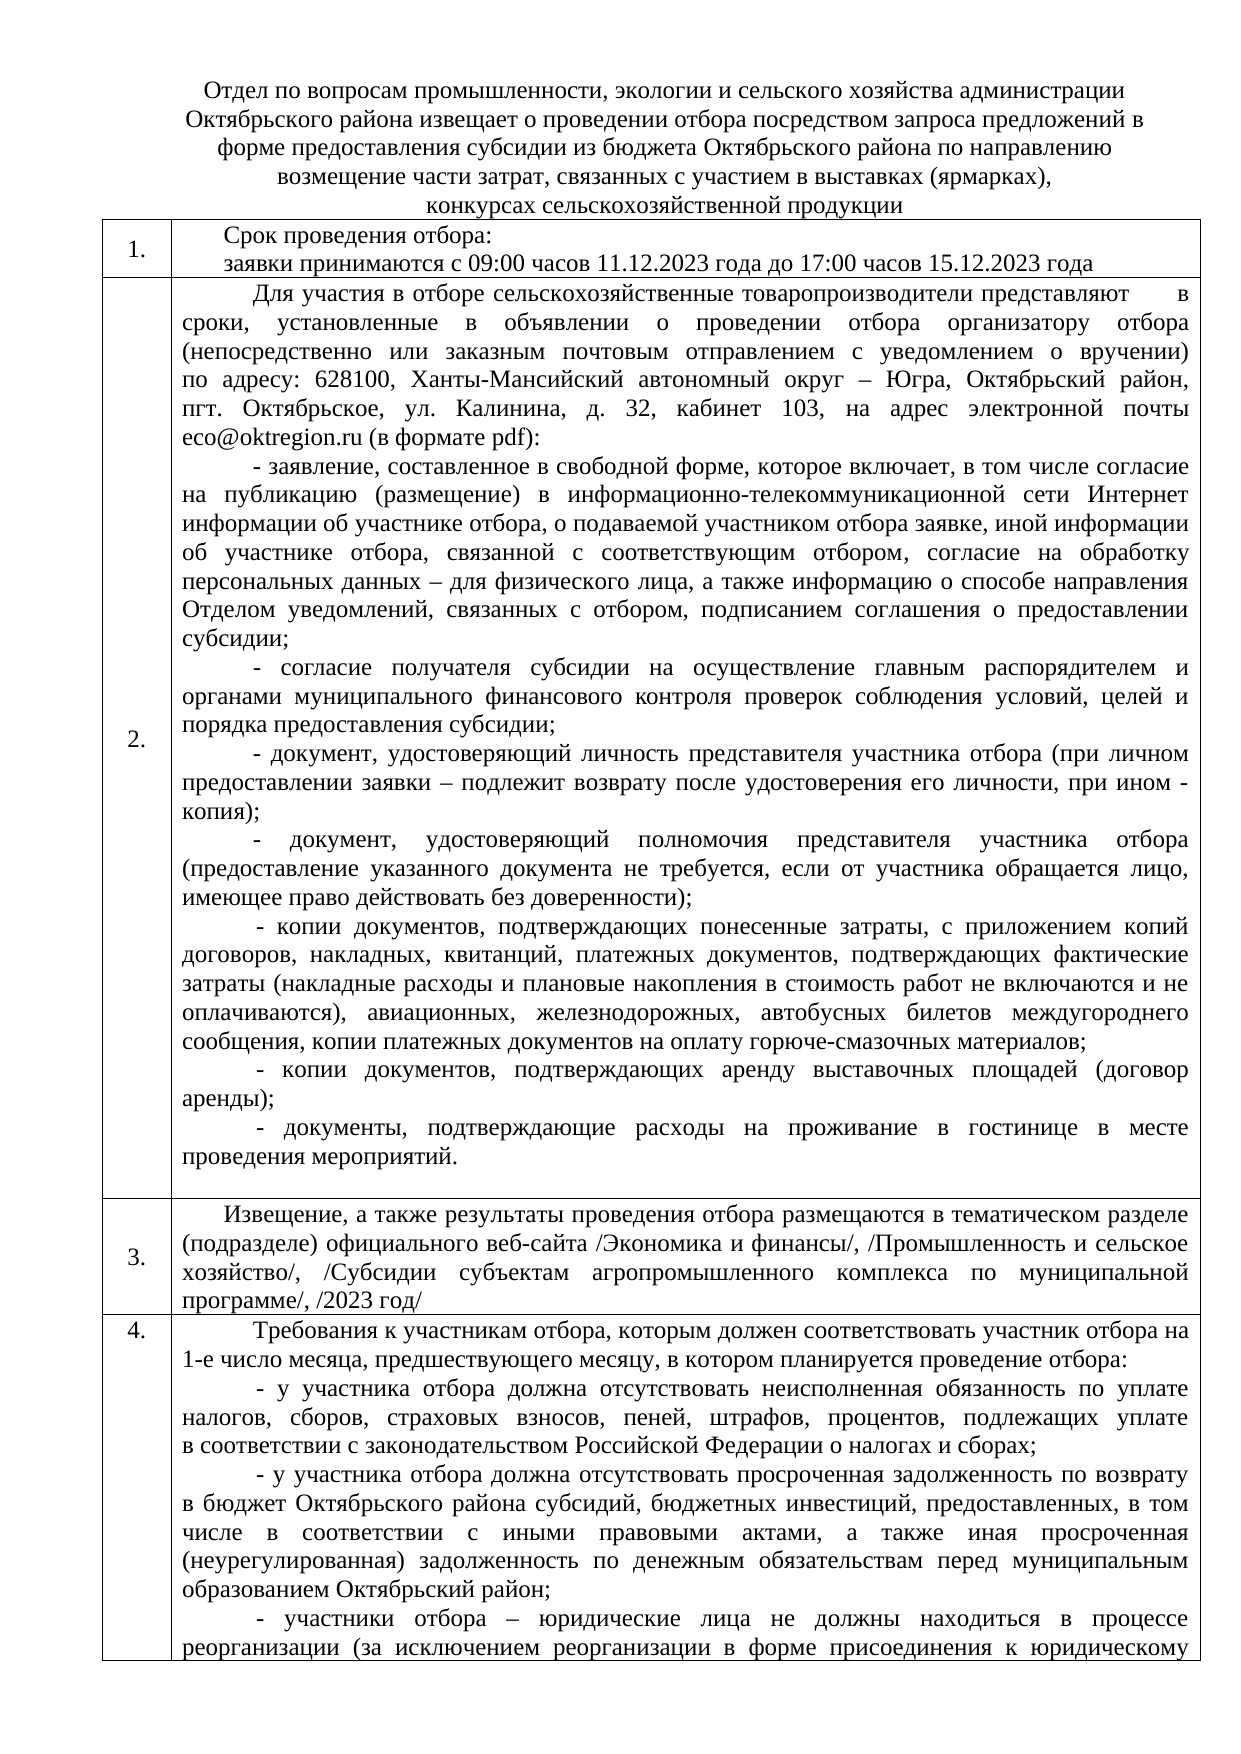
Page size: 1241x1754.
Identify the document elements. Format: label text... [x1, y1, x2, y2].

table_cell 3. [103, 1199, 171, 1314]
table_cell Для участия в отборе сельскохозяйственные товаропроизводители представляют в сроки, установленные в объявлении о проведении отбора организатору отбора (непосредственно или заказным почтовым отправлением с уведомлением о вручении) по адресу: 628100, Ханты-Мансийский автономный округ – Югра, Октябрьский район, пгт. Октябрьское, ул. Калинина, д. 32, кабинет 103, на адрес электронной почты eco@oktregion.ru (в формате pdf): - заявление, составленное в свободной форме, которое включает, в том числе согласие на публикацию (размещение) в информационно-телекоммуникационной сети Интернет информации об участнике отбора, о подаваемой участником отбора заявке, иной информации об участнике отбора, связанной с соответствующим отбором, согласие на обработку персональных данных – для физического лица, а также информацию о способе направления Отделом уведомлений, связанных с отбором, подписанием соглашения о предоставлении субсидии; - согласие получателя субсидии на осуществление главным распорядителем и органами муниципального финансового контроля проверок соблюдения условий, целей и порядка предоставления субсидии; - документ, удостоверяющий личность представителя участника отбора (при личном предоставлении заявки – подлежит возврату после удостоверения его личности, при ином - копия); - документ, удостоверяющий полномочия представителя участника отбора (предоставление указанного документа не требуется, если от участника обращается лицо, имеющее право действовать без доверенности); - копии документов, подтверждающих понесенные затраты, с приложением копий договоров, накладных, квитанций, платежных документов, подтверждающих фактические затраты (накладные расходы и плановые накопления в стоимость работ не включаются и не оплачиваются), авиационных, железнодорожных, автобусных билетов междугороднего сообщения, копии платежных документов на оплату горюче-смазочных материалов; - копии документов, подтверждающих аренду выставочных площадей (договор аренды); - документы, подтверждающие расходы на проживание в гостинице в месте проведения мероприятий. [172, 278, 1200, 1198]
table_cell 4. [103, 1315, 171, 1660]
text Отдел по вопросам промышленности, экологии и сельского хозяйства администрации Октябрьского района извещает о проведении отбора посредством запроса предложений в форме предоставления субсидии из бюджета Октябрьского района по направлению [177, 75, 1152, 161]
text конкурсах сельскохозяйственной продукции [177, 190, 1152, 219]
table_header Срок проведения отбора: заявки принимаются с 09:00 часов 11.12.2023 года до 17:00 часов 15.12.2023 года [172, 220, 1200, 277]
text возмещение части затрат, связанных с участием в выставках (ярмарках), [177, 161, 1152, 190]
table_header 1. [103, 220, 171, 277]
table_cell 2. [103, 278, 171, 1198]
table_cell Извещение, а также результаты проведения отбора размещаются в тематическом разделе (подразделе) официального веб-сайта /Экономика и финансы/, /Промышленность и сельское хозяйство/, /Субсидии субъектам агропромышленного комплекса по муниципальной программе/, /2023 год/ [172, 1199, 1200, 1314]
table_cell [172, 1315, 1200, 1660]
